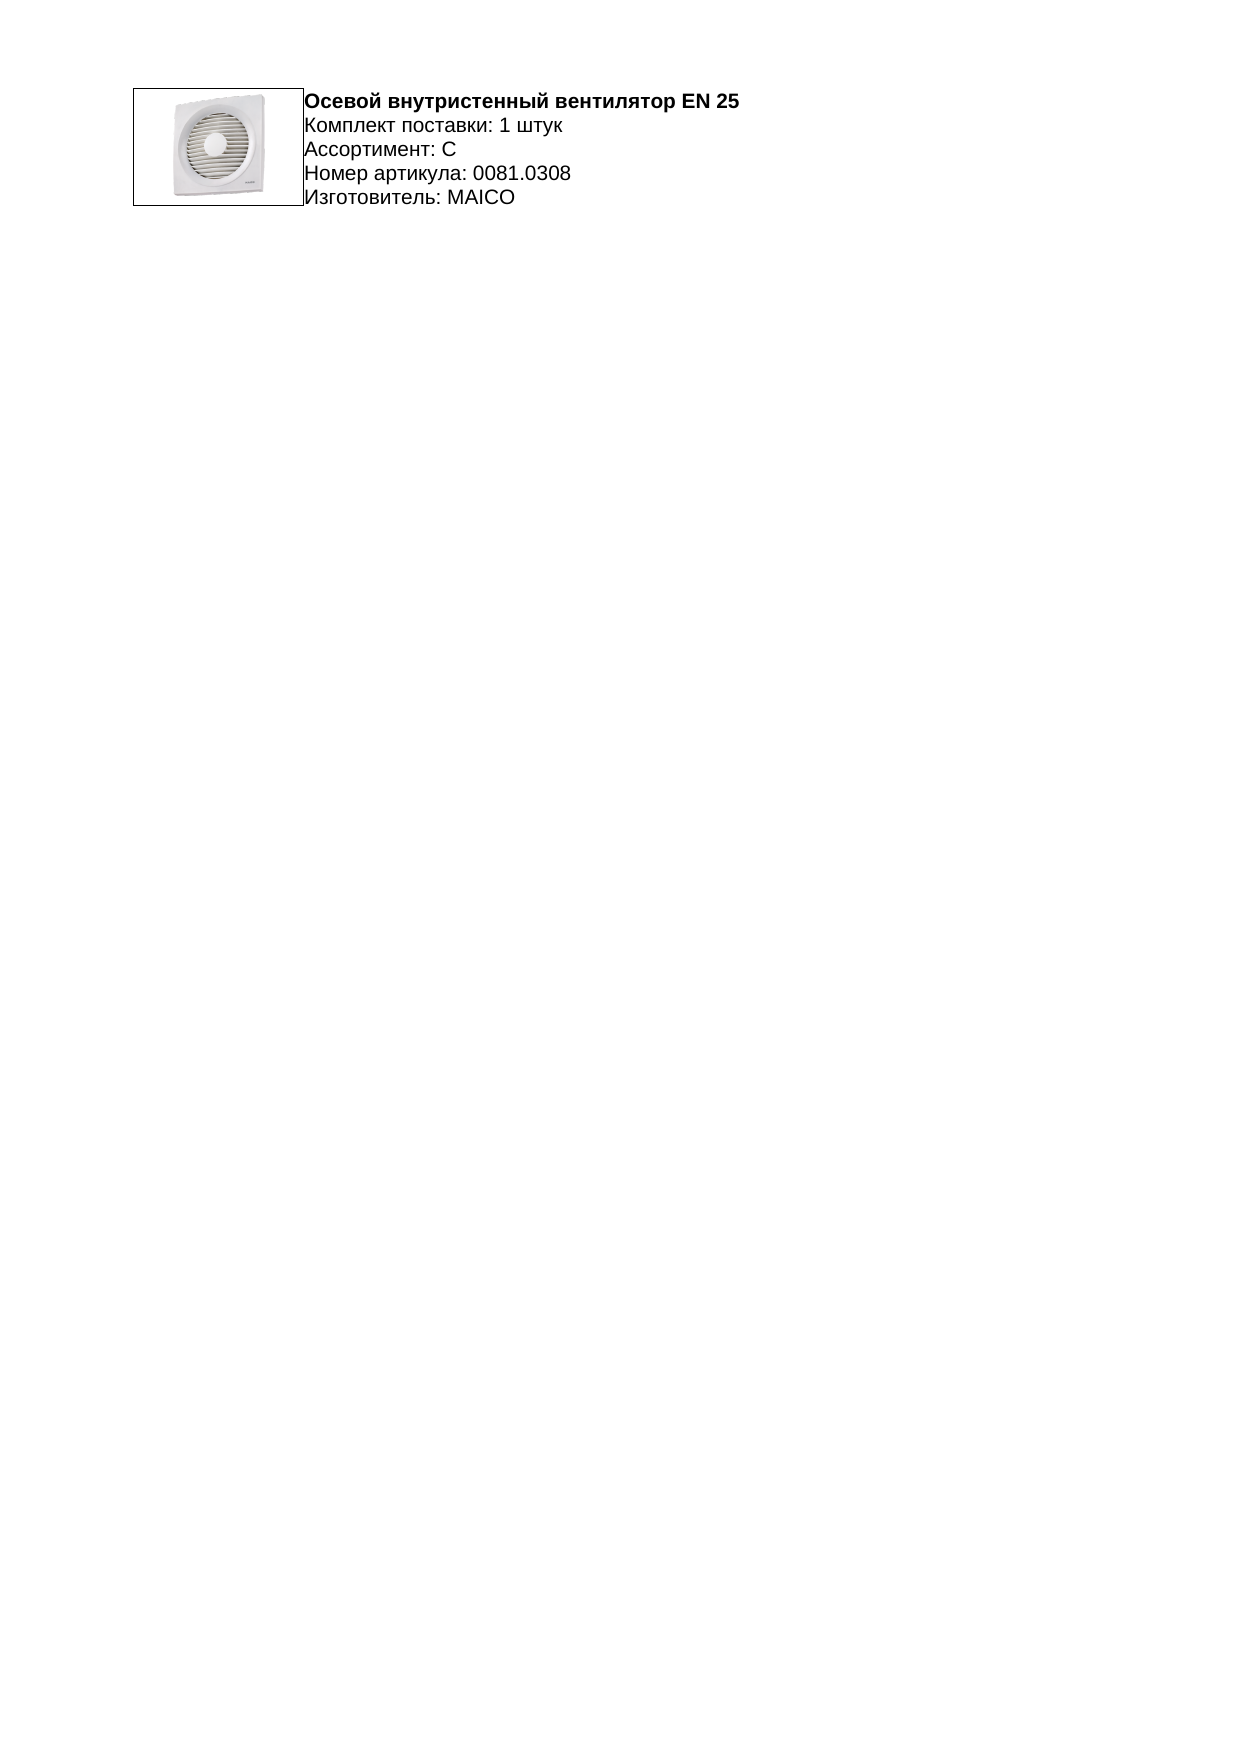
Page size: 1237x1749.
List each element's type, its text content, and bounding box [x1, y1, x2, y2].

text Осевой внутристенный вентилятор EN 25Комплект поставки: 1 штукАссортимент: C Номер артикула: 0081.0308Изготовитель: MAICO [133, 89, 1148, 208]
picture [134, 89, 303, 205]
